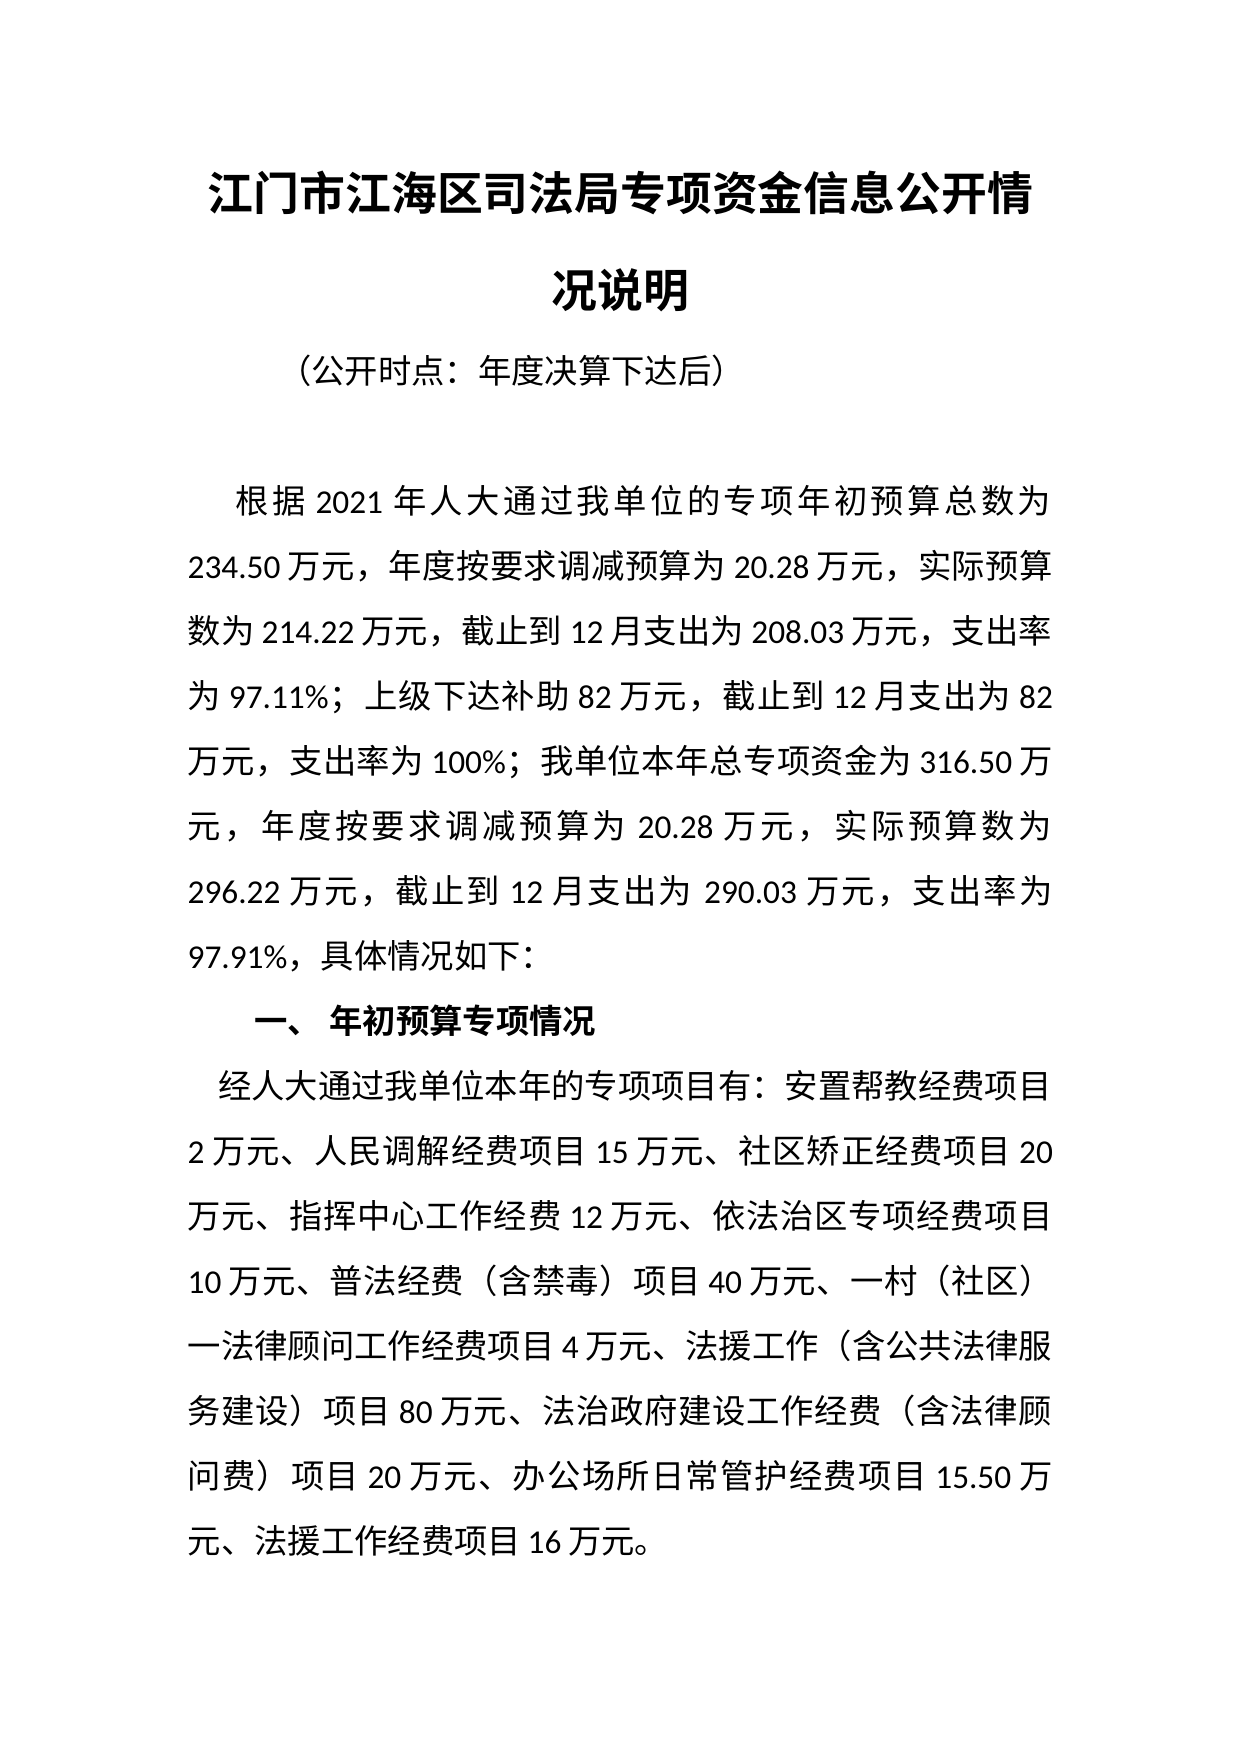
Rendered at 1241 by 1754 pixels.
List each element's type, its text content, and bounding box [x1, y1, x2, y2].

list 年初预算专项情况 [254, 987, 1053, 1052]
text 经人大通过我单位本年的专项项目有：安置帮教经费项目2万元、人民调解经费项目15万元、社区矫正经费项目20万元、指挥中心工作经费12万元、依法治区专项经费项目10万元、普法经费（含禁毒）项目40万元、一村（社区）一法律顾问工作经费项目4万元、法援工作（含公共法律服务建设）项目80万元、法治政府建设工作经费（含法律顾问费）项目20万元、办公场所日常管护经费项目15.50万元、法援工作经费项目16万元。 [187, 1052, 1053, 1572]
text 根据2021年人大通过我单位的专项年初预算总数为 234.50万元，年度按要求调减预算为20.28万元，实际预算数为214.22万元，截止到12月支出为208.03万元，支出率为97.11%；上级下达补助82万元，截止到12月支出为82万元，支出率为100%；我单位本年总专项资金为316.50万元，年度按要求调减预算为20.28万元，实际预算数为296.22万元，截止到12月支出为 290.03万元，支出率为97.91%，具体情况如下： [187, 467, 1053, 987]
text 江门市江海区司法局专项资金信息公开情况说明 [187, 142, 1053, 337]
text （公开时点：年度决算下达后） [187, 337, 1053, 402]
